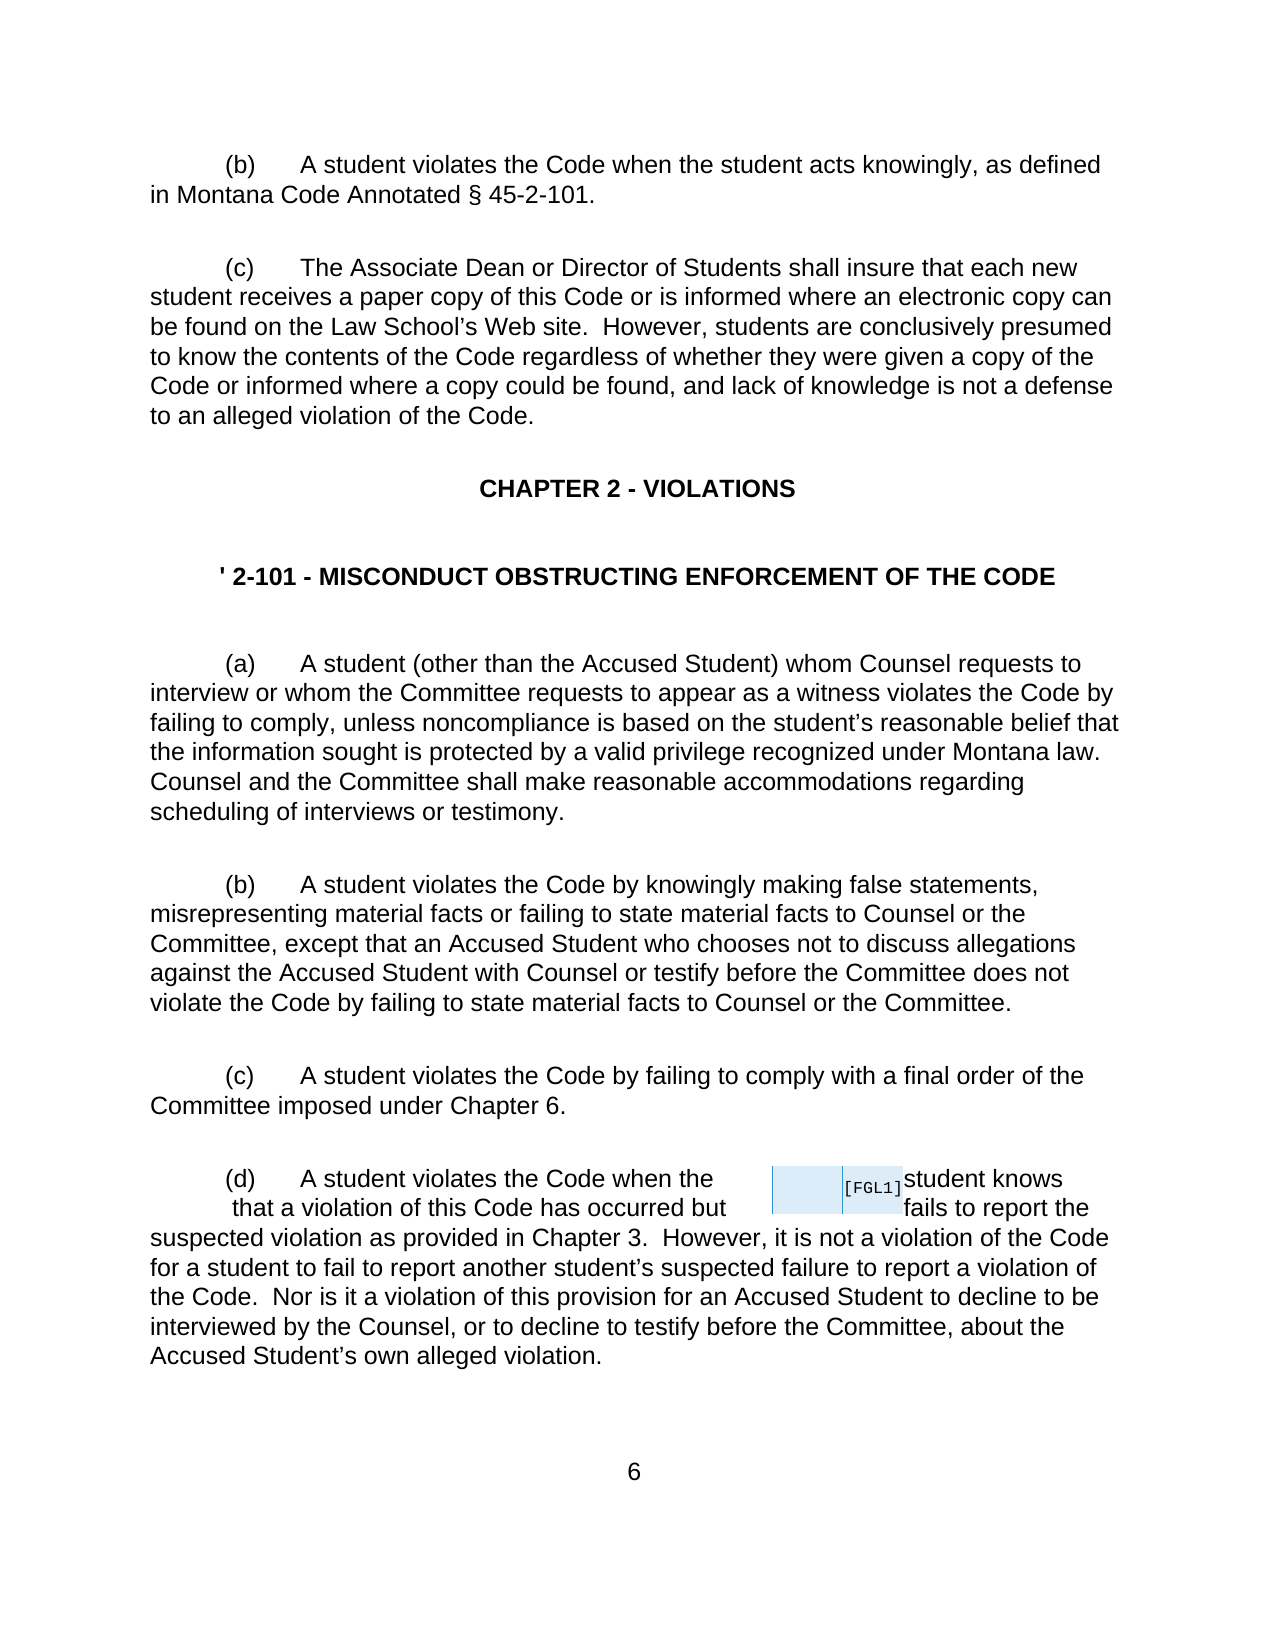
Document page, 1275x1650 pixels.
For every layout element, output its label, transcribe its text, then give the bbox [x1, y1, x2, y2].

list A student violates the Code by knowingly making false statements, misrepresenting material facts or failing to state material facts to Counsel or the Committee, except that an Accused Student who chooses not to discuss allegations against the Accused Student with Counsel or testify before the Committee does not violate the Code by failing to state material facts to Counsel or the Committee. [150, 870, 1125, 1017]
table_header [FGL1] [843, 1166, 903, 1214]
list The Associate Dean or Director of Students shall insure that each new student receives a paper copy of this Code or is informed where an electronic copy can be found on the Law School’s Web site. However, students are conclusively presumed to know the contents of the Code regardless of whether they were given a copy of the Code or informed where a copy could be found, and lack of knowledge is not a defense to an alleged violation of the Code. [150, 253, 1125, 429]
list A student violates the Code by failing to comply with a final order of the Committee imposed under Chapter 6. [150, 1061, 1125, 1119]
text CHAPTER 2 - VIOLATIONS [150, 474, 1125, 502]
list A student (other than the Accused Student) whom Counsel requests to interview or whom the Committee requests to appear as a witness violates the Code by failing to comply, unless noncompliance is based on the student’s reasonable belief that the information sought is protected by a valid privilege recognized under Montana law. Counsel and the Committee shall make reasonable accommodations regarding scheduling of interviews or testimony. [150, 649, 1125, 825]
list A student violates the Code when the student acts knowingly, as defined in Montana Code Annotated § 45-2-101. [150, 150, 1125, 208]
text ' 2-101 - MISCONDUCT OBSTRUCTING ENFORCEMENT OF THE CODE [150, 558, 1125, 593]
table_header [773, 1166, 842, 1214]
list A student violates the Code when the student knows that a violation of this Code has occurred but fails to report the suspected violation as provided in Chapter 3. However, it is not a violation of the Code for a student to fail to report another student’s suspected failure to report a violation of the Code. Nor is it a violation of this provision for an Accused Student to decline to be interviewed by the Counsel, or to decline to testify before the Committee, about the Accused Student’s own alleged violation. [150, 1164, 1125, 1370]
